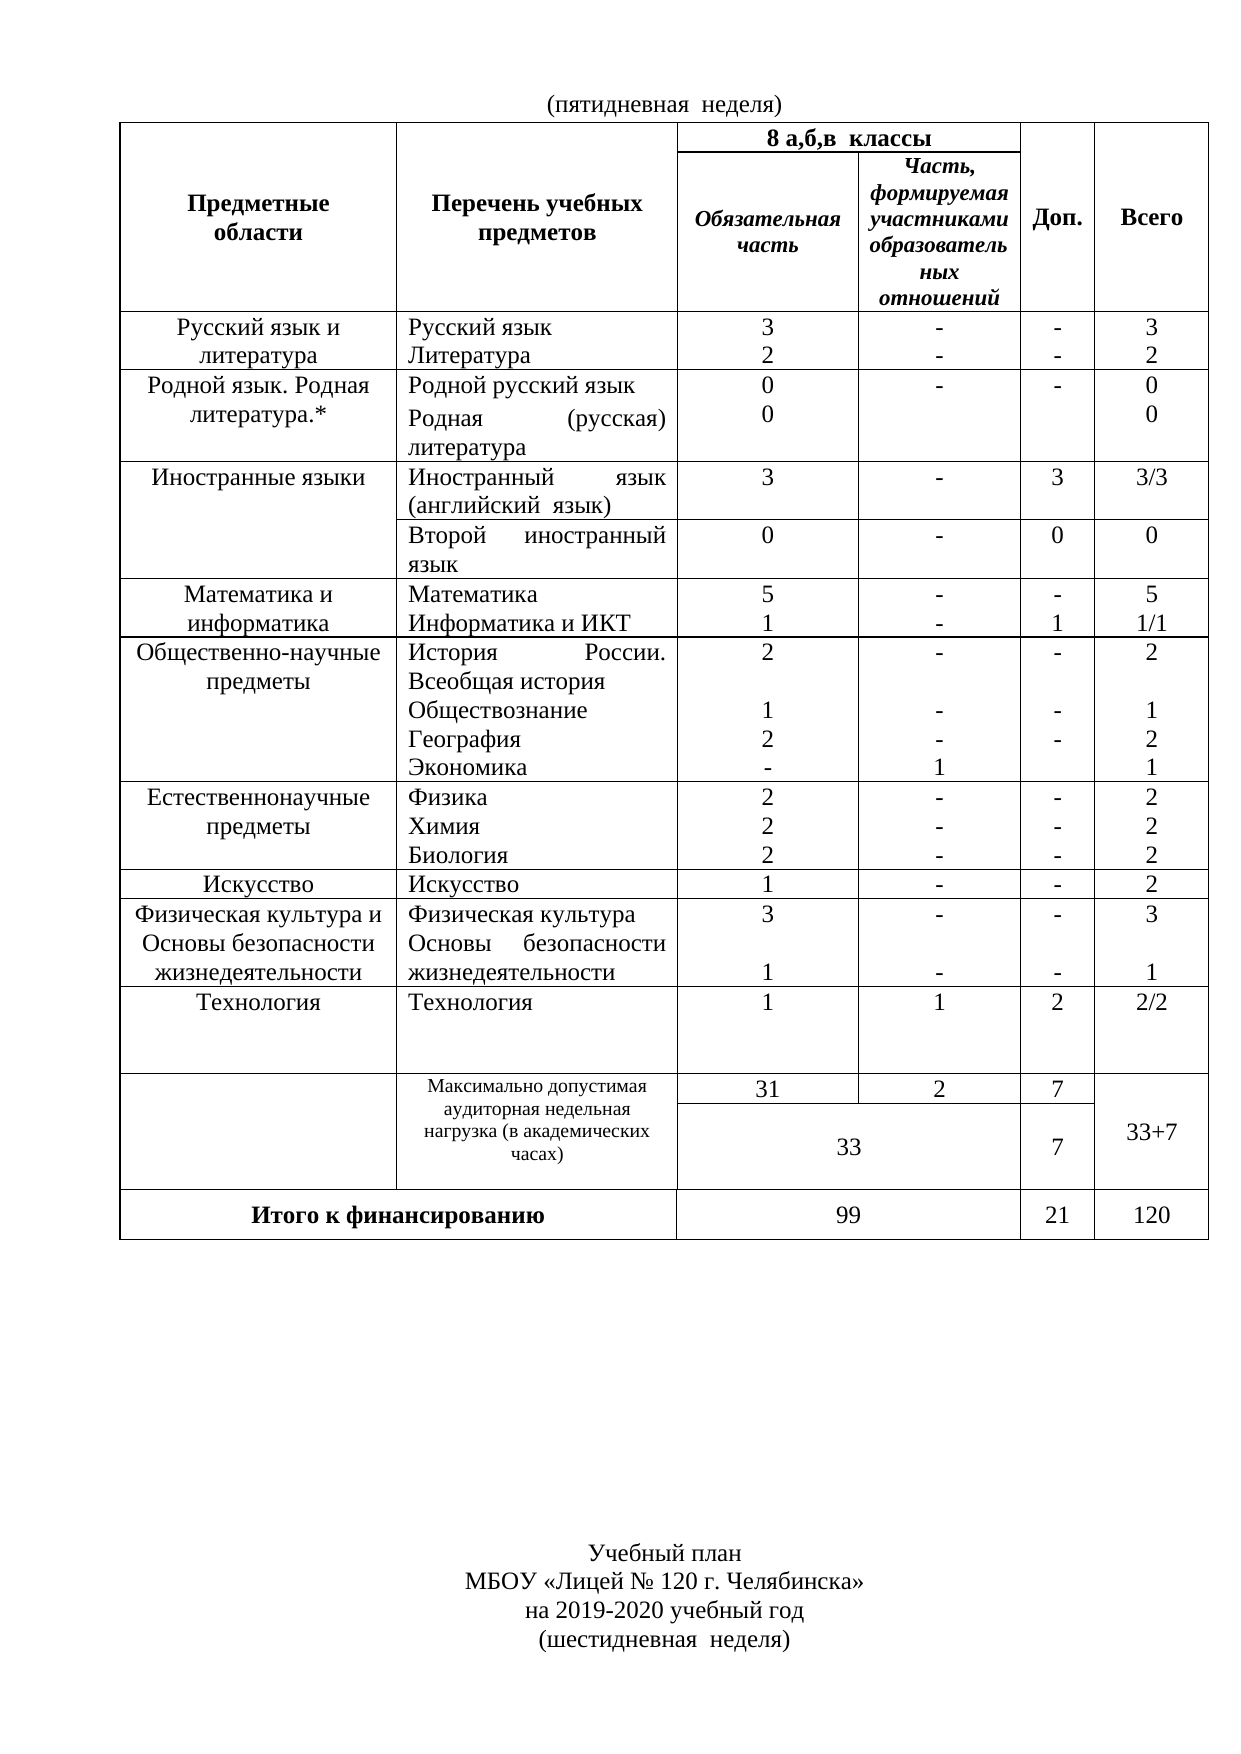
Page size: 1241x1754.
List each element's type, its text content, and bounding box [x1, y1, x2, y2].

table_cell Иностранный язык (английский язык) [397, 462, 677, 519]
table_cell 99 [677, 1190, 1020, 1238]
table_cell Математика и информатика [121, 579, 396, 636]
table_cell - - - [1021, 638, 1094, 781]
table_cell Физическая культура и Основы безопасности жизнедеятельности [121, 899, 396, 986]
table_cell 0 [1095, 520, 1208, 578]
table_cell Искусство [121, 870, 396, 898]
table_header Всего [1095, 123, 1208, 311]
table_cell Максимально допустимая аудиторная недельная нагрузка (в академических часах) [397, 1074, 677, 1188]
table_cell 1 [859, 987, 1020, 1073]
table_cell Родной язык. Родная литература.* [121, 370, 396, 461]
table_cell 5 1 [678, 579, 858, 636]
table_cell [121, 1074, 396, 1188]
table_cell Физика Химия Биология [397, 782, 677, 868]
table_cell Технология [121, 987, 396, 1073]
table_cell 3 1 [1095, 899, 1208, 986]
table_cell Второй иностранный язык [397, 520, 677, 578]
table_cell 2 1 2 1 [1095, 638, 1208, 781]
table_cell 3 [678, 462, 858, 519]
table_cell - - - [859, 782, 1020, 868]
table_cell Физическая культура Основы безопасности жизнедеятельности [397, 899, 677, 986]
table_cell 0 0 [1095, 370, 1208, 461]
table_cell - - [859, 579, 1020, 636]
table_cell 1 [678, 987, 858, 1073]
table_cell 2 [1021, 987, 1094, 1073]
table_cell Математика Информатика и ИКТ [397, 579, 677, 636]
table_cell 33 [678, 1104, 1020, 1188]
table_cell - [1021, 370, 1094, 461]
table_cell 1 [678, 870, 858, 898]
table_cell 0 [1021, 520, 1094, 578]
table_cell 3 2 [1095, 312, 1208, 369]
table_cell 0 [678, 520, 858, 578]
table_header Перечень учебных предметов [397, 123, 677, 311]
table_cell - [859, 520, 1020, 578]
text на 2019-2020 учебный год [177, 1595, 1152, 1624]
table_cell 2/2 [1095, 987, 1208, 1073]
table_cell 3 2 [678, 312, 858, 369]
table_header Предметные области [121, 123, 396, 311]
table_cell 120 [1095, 1190, 1208, 1238]
table_cell Русский язык и литература [121, 312, 396, 369]
table_cell Иностранные языки [121, 462, 396, 578]
table_cell 21 [1021, 1190, 1094, 1238]
table_cell - [1021, 870, 1094, 898]
table_cell - - [1021, 312, 1094, 369]
table_header 8 а,б,в классы [678, 123, 1020, 151]
table_cell 3 1 [678, 899, 858, 986]
table_cell - 1 [1021, 579, 1094, 636]
table_cell 33+7 [1095, 1074, 1208, 1188]
table_cell 2 [859, 1074, 1020, 1103]
table_cell Часть, формируемая участниками образовательных отношений [859, 153, 1020, 311]
table_cell 2 2 2 [1095, 782, 1208, 868]
table_cell 0 0 [678, 370, 858, 461]
table_cell - - - [1021, 782, 1094, 868]
table_cell История России. Всеобщая история Обществознание География Экономика [397, 638, 677, 781]
text Учебный план [177, 1538, 1152, 1566]
table_cell Родной русский язык Родная (русская) литература [397, 370, 677, 461]
table_cell - [859, 870, 1020, 898]
table_cell 2 2 2 [678, 782, 858, 868]
table_cell Обязательная часть [678, 153, 858, 311]
table_header Доп. [1021, 123, 1094, 311]
table_cell 7 [1021, 1074, 1094, 1103]
text (шестидневная неделя) [177, 1624, 1152, 1653]
table_cell 31 [678, 1074, 858, 1103]
table_cell 2 [1095, 870, 1208, 898]
text МБОУ «Лицей № . Челябинска» [177, 1566, 1152, 1595]
table_cell Русский язык Литература [397, 312, 677, 369]
table_cell 3 [1021, 462, 1094, 519]
table_cell - [859, 462, 1020, 519]
table_cell 7 [1021, 1104, 1094, 1188]
table_cell - - [859, 312, 1020, 369]
table_cell - - [859, 899, 1020, 986]
table_cell - [859, 370, 1020, 461]
table_cell - - [1021, 899, 1094, 986]
table_cell 2 1 2 - [678, 638, 858, 781]
table_cell Технология [397, 987, 677, 1073]
table_cell 5 1/1 [1095, 579, 1208, 636]
table_cell - - - 1 [859, 638, 1020, 781]
table_cell Искусство [397, 870, 677, 898]
table_cell 3/3 [1095, 462, 1208, 519]
table_cell Общественно-научные предметы [121, 638, 396, 781]
text (пятидневная неделя) [177, 89, 1152, 117]
table_cell Естественнонаучные предметы [121, 782, 396, 868]
table_cell Итого к финансированию [121, 1190, 676, 1238]
